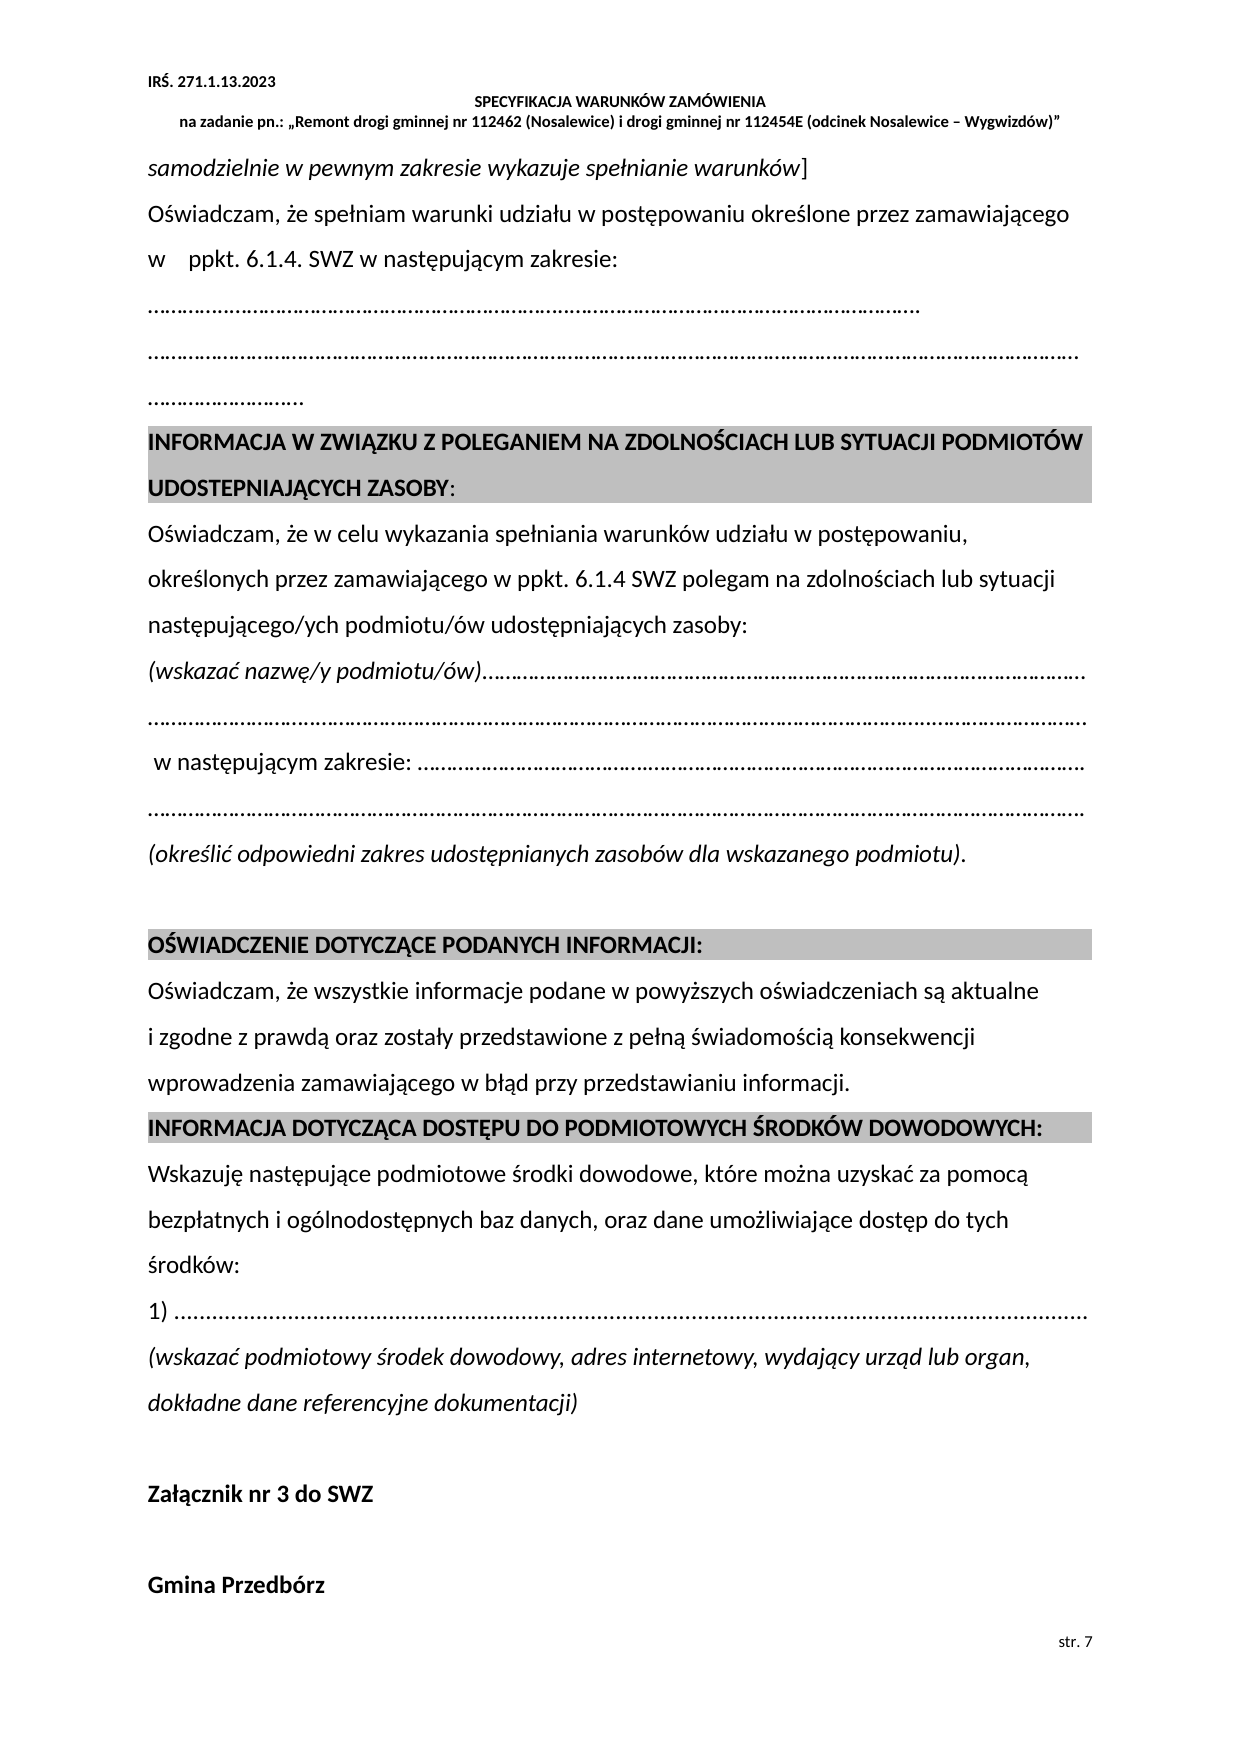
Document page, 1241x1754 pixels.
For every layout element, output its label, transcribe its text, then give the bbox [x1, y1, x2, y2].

text 1) ................................................................................................................................................. [148, 1295, 1092, 1326]
text Oświadczam, że wszystkie informacje podane w powyższych oświadczeniach są aktualne i zgodne z prawdą oraz zostały przedstawione z pełną świadomością konsekwencji wprowadzenia zamawiającego w błąd przy przedstawianiu informacji. [148, 975, 1092, 1097]
text [UWAGA: stosuje tylko wykonawca/ wykonawca wspólnie ubiegający się o zamówienie, który polega na zdolnościach lub sytuacji podmiotów udostepniających zasoby, a jednocześnie samodzielnie w pewnym zakresie wykazuje spełnianie warunków] [148, 152, 1092, 183]
text OŚWIADCZENIE DOTYCZĄCE PODANYCH INFORMACJI: [148, 929, 1092, 960]
text w następującym zakresie: ………………………………….…………………………………………………………………. [148, 747, 1092, 777]
text (wskazać nazwę/y podmiotu/ów)…………………………………………………………………………………………… ………………………..……………………………………………………………………………………………..……………………… [148, 655, 1092, 731]
text Oświadczam, że w celu wykazania spełniania warunków udziału w postępowaniu, określonych przez zamawiającego w ppkt. 6.1.4 SWZ polegam na zdolnościach lub sytuacji następującego/ych podmiotu/ów udostępniających zasoby: [148, 518, 1092, 640]
text Wskazuję następujące podmiotowe środki dowodowe, które można uzyskać za pomocą bezpłatnych i ogólnodostępnych baz danych, oraz dane umożliwiające dostęp do tych środków: [148, 1158, 1092, 1280]
text Oświadczam, że spełniam warunki udziału w postępowaniu określone przez zamawiającego w ppkt. 6.1.4. SWZ w następującym zakresie: [148, 198, 1092, 274]
text (określić odpowiedni zakres udostępnianych zasobów dla wskazanego podmiotu). [148, 838, 1092, 868]
text Gmina Przedbórz [148, 1570, 1092, 1600]
text (wskazać podmiotowy środek dowodowy, adres internetowy, wydający urząd lub organ, dokładne dane referencyjne dokumentacji) [148, 1341, 1092, 1417]
text Załącznik nr 3 do SWZ [148, 1478, 1092, 1509]
text INFORMACJA W ZWIĄZKU Z POLEGANIEM NA ZDOLNOŚCIACH LUB SYTUACJI PODMIOTÓW UDOSTEPNIAJĄCYCH ZASOBY: [148, 426, 1092, 503]
text ………………………………………………………………………………………………………………………………………………. [148, 792, 1092, 823]
text …………..…………………………………………………..…………………………………………………….……………………………………………………………………………………………………………………………………………………………………... [148, 289, 1092, 411]
text INFORMACJA DOTYCZĄCA DOSTĘPU DO PODMIOTOWYCH ŚRODKÓW DOWODOWYCH: [148, 1112, 1092, 1143]
